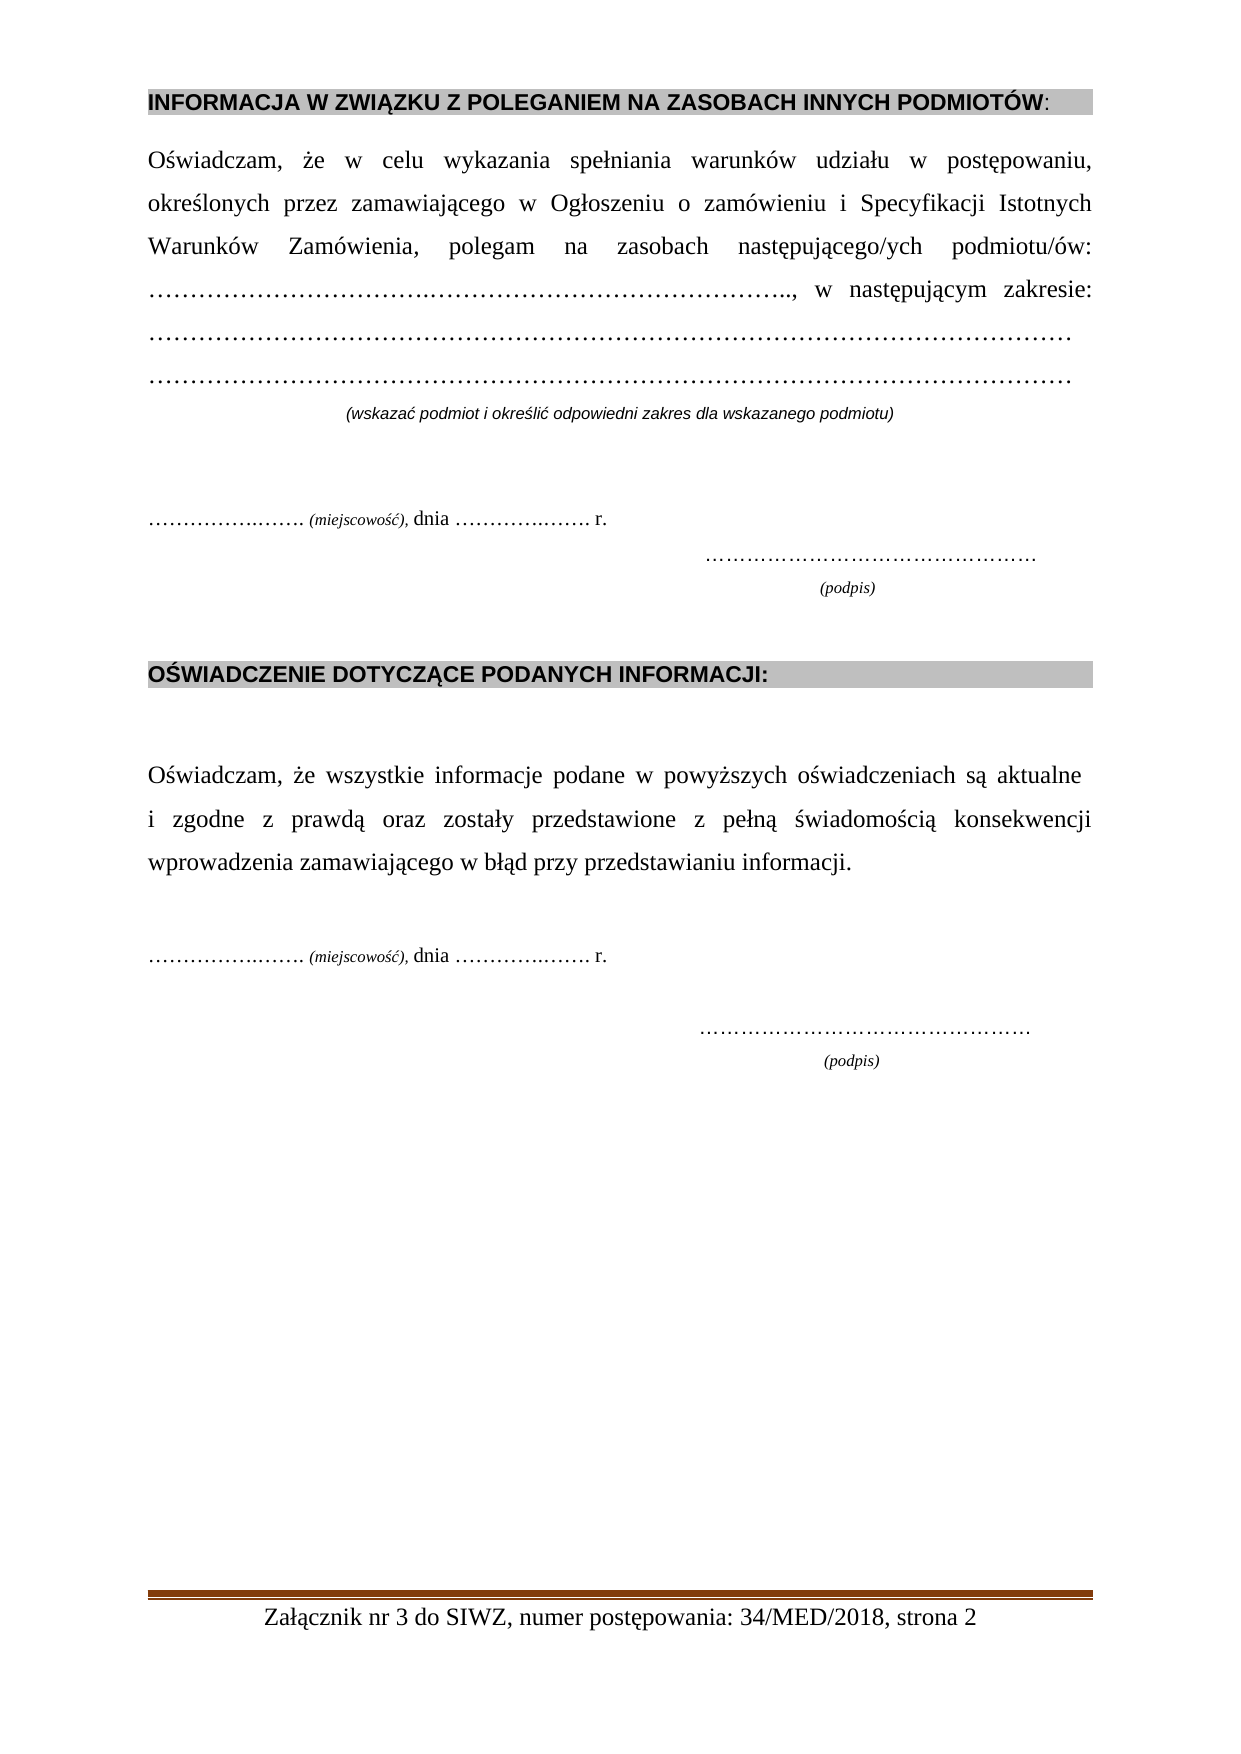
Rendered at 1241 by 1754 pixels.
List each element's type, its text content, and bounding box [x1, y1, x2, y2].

text OŚWIADCZENIE DOTYCZĄCE PODANYCH INFORMACJI: [148, 661, 1093, 688]
text ………………………………………… [148, 1014, 1093, 1038]
text Oświadczam, że w celu wykazania spełniania warunków udziału w postępowaniu, określonych przez zamawiającego w Ogłoszeniu o zamówieniu i Specyfikacji Istotnych Warunków Zamówienia, polegam na zasobach następującego/ych podmiotu/ów: …………………………….…………………………………….., w następującym zakresie: ………………………………………………………………………………………………… [148, 145, 1093, 346]
text INFORMACJA W ZWIĄZKU Z POLEGANIEM NA ZASOBACH INNYCH PODMIOTÓW: [148, 89, 1093, 115]
text (podpis) [738, 1050, 1093, 1069]
text ………………………………………… [148, 542, 1093, 566]
text …………….……. (miejscowość), dnia ………….……. r. [148, 942, 1093, 967]
text Oświadczam, że wszystkie informacje podane w powyższych oświadczeniach są aktualne i zgodne z prawdą oraz zostały przedstawione z pełną świadomością konsekwencji wprowadzenia zamawiającego w błąd przy przedstawianiu informacji. [148, 761, 1093, 876]
text …………….……. (miejscowość), dnia ………….……. r. [148, 506, 1093, 530]
text (wskazać podmiot i określić odpowiedni zakres dla wskazanego podmiotu) [148, 403, 1093, 423]
text ………………………………………………………………………………………………… [148, 360, 1093, 389]
text (podpis) [738, 578, 1093, 597]
